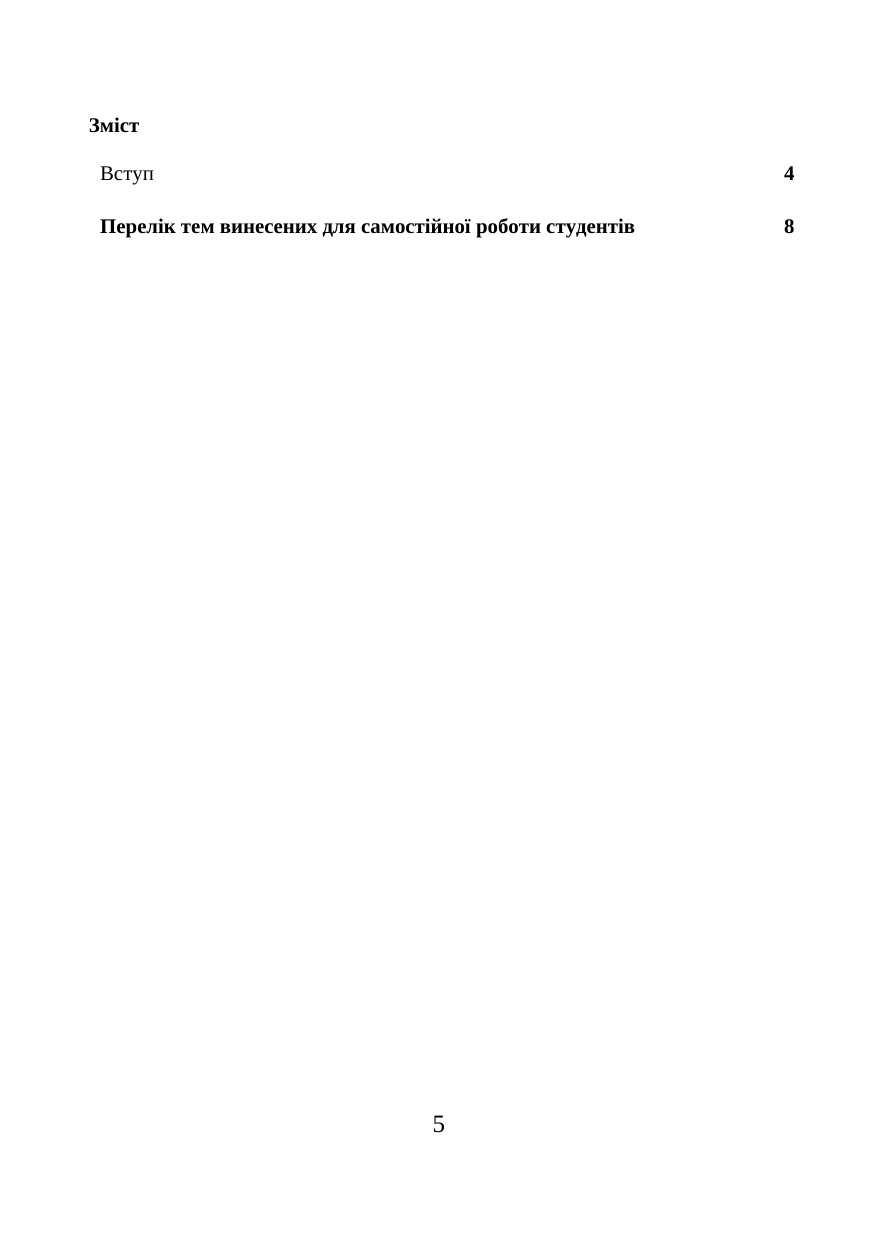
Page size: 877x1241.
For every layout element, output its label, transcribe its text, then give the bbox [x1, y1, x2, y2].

text Зміст [89, 113, 799, 137]
table_cell Перелік тем винесених для самостійної роботи студентів [89, 214, 716, 266]
table_header Вступ [89, 161, 716, 213]
table_header 4 [716, 161, 811, 213]
table_cell 8 [716, 214, 811, 266]
